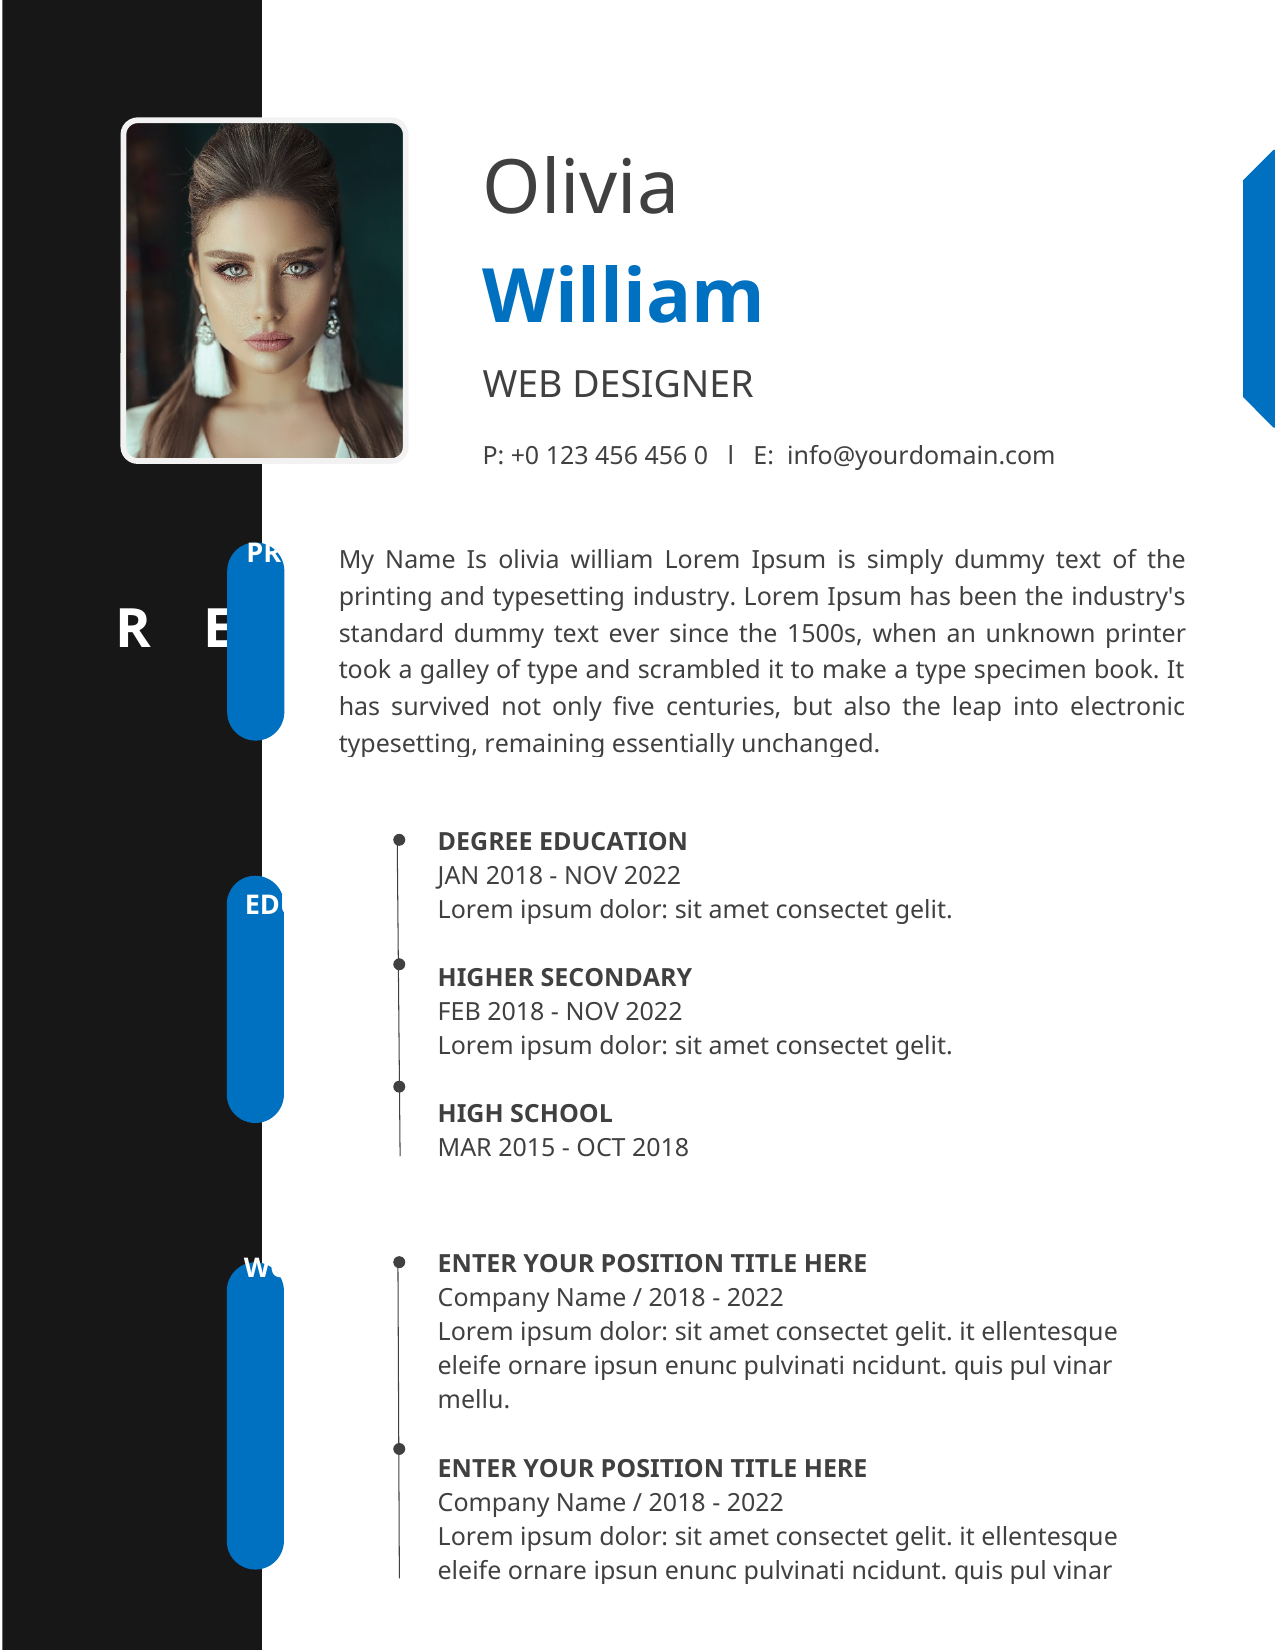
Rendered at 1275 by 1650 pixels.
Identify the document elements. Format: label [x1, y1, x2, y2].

picture [127, 124, 402, 458]
